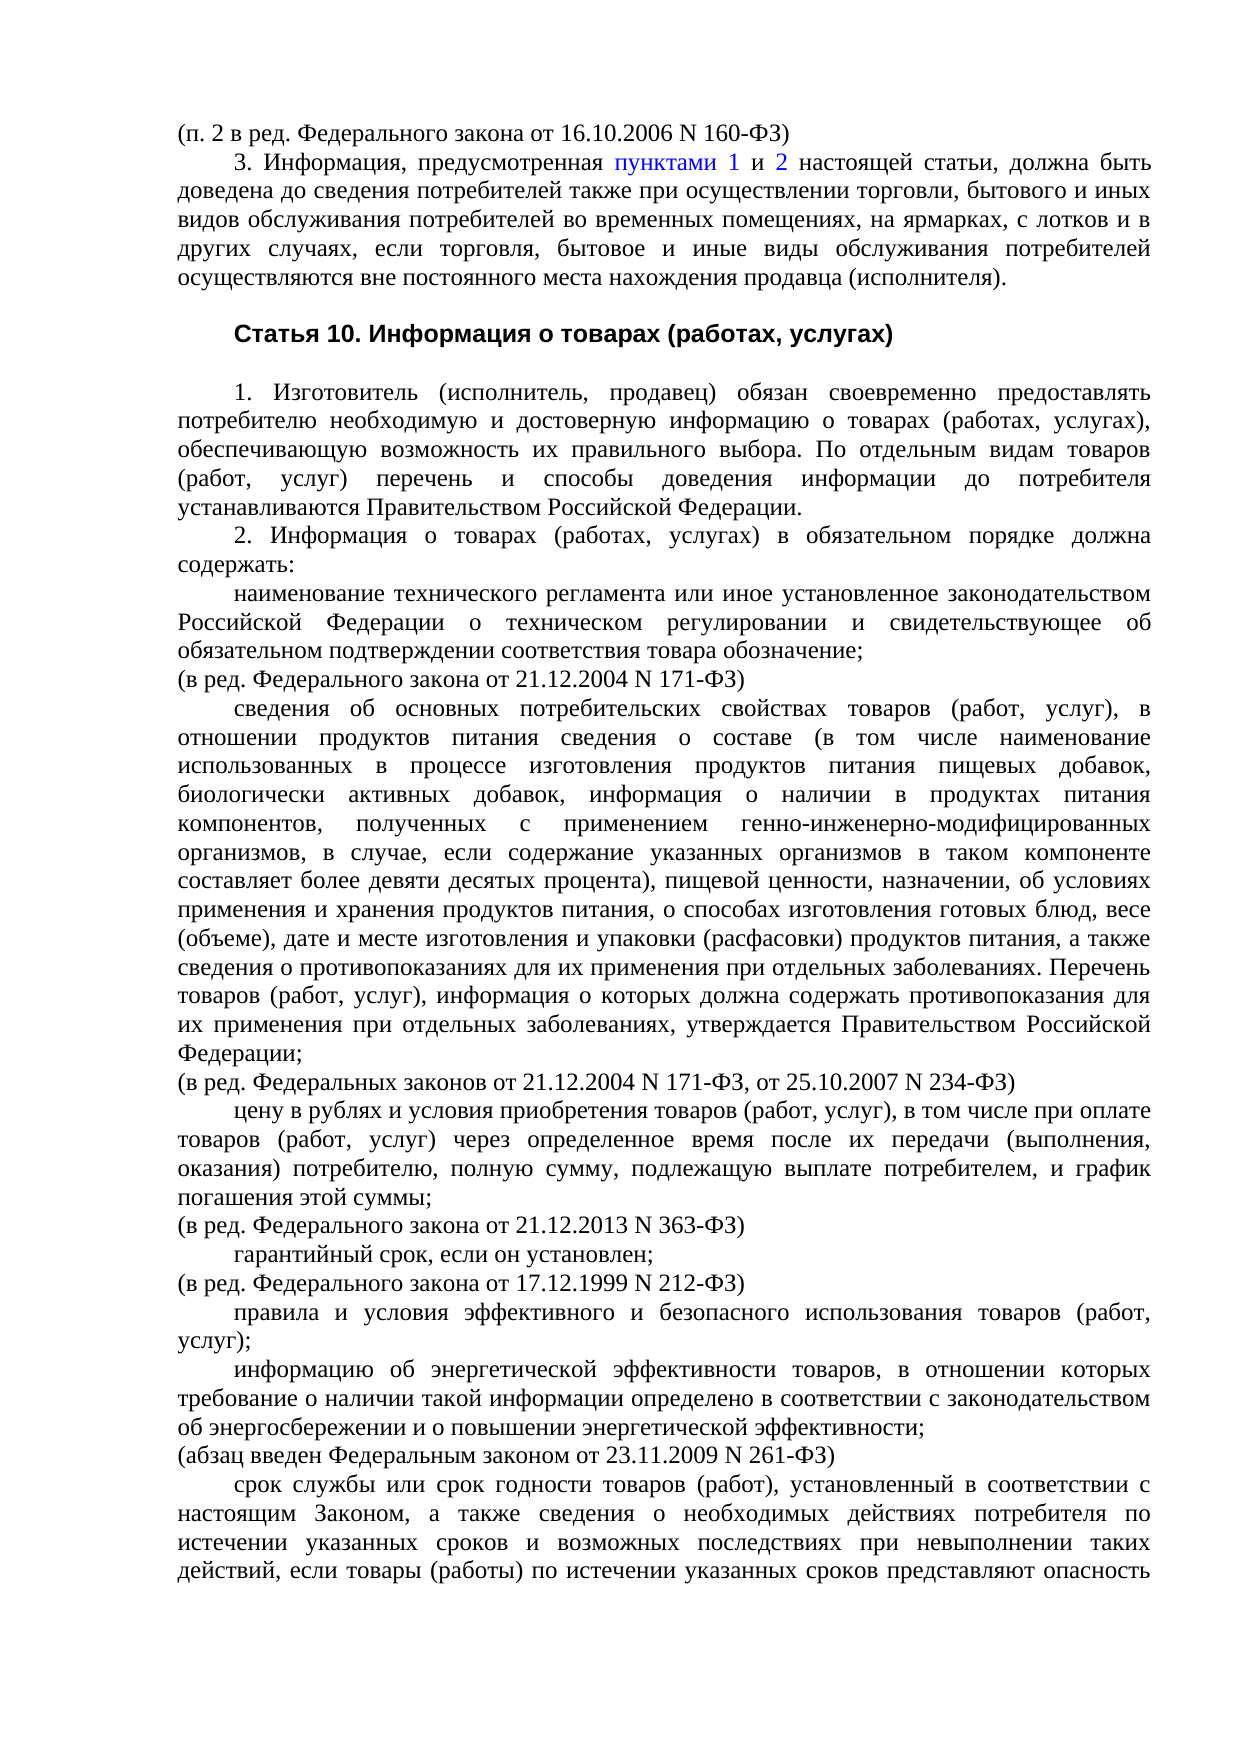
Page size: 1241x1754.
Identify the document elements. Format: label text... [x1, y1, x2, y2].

text (п. 2 в ред. Федерального закона от 16.10.2006 N 160-ФЗ) [177, 118, 1152, 147]
text правила и условия эффективного и безопасного использования товаров (работ, услуг); [177, 1297, 1152, 1354]
text Статья 10. Информация о товарах (работах, услугах) [177, 319, 1152, 348]
text цену в рублях и условия приобретения товаров (работ, услуг), в том числе при оплате товаров (работ, услуг) через определенное время после их передачи (выполнения, оказания) потребителю, полную сумму, подлежащую выплате потребителем, и график погашения этой суммы; [177, 1096, 1152, 1211]
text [177, 1469, 1152, 1584]
text (в ред. Федерального закона от 21.12.2013 N 363-ФЗ) [177, 1211, 1152, 1239]
text сведения об основных потребительских свойствах товаров (работ, услуг), в отношении продуктов питания сведения о составе (в том числе наименование использованных в процессе изготовления продуктов питания пищевых добавок, биологически активных добавок, информация о наличии в продуктах питания компонентов, полученных с применением генно-инженерно-модифицированных организмов, в случае, если содержание указанных организмов в таком компоненте составляет более девяти десятых процента), пищевой ценности, назначении, об условиях применения и хранения продуктов питания, о способах изготовления готовых блюд, весе (объеме), дате и месте изготовления и упаковки (расфасовки) продуктов питания, а также сведения о противопоказаниях для их применения при отдельных заболеваниях. Перечень товаров (работ, услуг), информация о которых должна содержать противопоказания для их применения при отдельных заболеваниях, утверждается Правительством Российской Федерации; [177, 693, 1152, 1067]
text (в ред. Федерального закона от 21.12.2004 N 171-ФЗ) [177, 664, 1152, 693]
text (в ред. Федеральных законов от 21.12.2004 N 171-ФЗ, от 25.10.2007 N 234-ФЗ) [177, 1067, 1152, 1096]
text гарантийный срок, если он установлен; [177, 1239, 1152, 1268]
text 2. Информация о товарах (работах, услугах) в обязательном порядке должна содержать: [177, 521, 1152, 578]
text 3. Информация, предусмотренная пунктами 1 и 2 настоящей статьи, должна быть доведена до сведения потребителей также при осуществлении торговли, бытового и иных видов обслуживания потребителей во временных помещениях, на ярмарках, с лотков и в других случаях, если торговля, бытовое и иные виды обслуживания потребителей осуществляются вне постоянного места нахождения продавца (исполнителя). [177, 147, 1152, 291]
text 1. Изготовитель (исполнитель, продавец) обязан своевременно предоставлять потребителю необходимую и достоверную информацию о товарах (работах, услугах), обеспечивающую возможность их правильного выбора. По отдельным видам товаров (работ, услуг) перечень и способы доведения информации до потребителя устанавливаются Правительством Российской Федерации. [177, 377, 1152, 521]
text (абзац введен Федеральным законом от 23.11.2009 N 261-ФЗ) [177, 1441, 1152, 1469]
text (в ред. Федерального закона от 17.12.1999 N 212-ФЗ) [177, 1268, 1152, 1297]
text наименование технического регламента или иное установленное законодательством Российской Федерации о техническом регулировании и свидетельствующее об обязательном подтверждении соответствия товара обозначение; [177, 578, 1152, 664]
text информацию об энергетической эффективности товаров, в отношении которых требование о наличии такой информации определено в соответствии с законодательством об энергосбережении и о повышении энергетической эффективности; [177, 1354, 1152, 1441]
